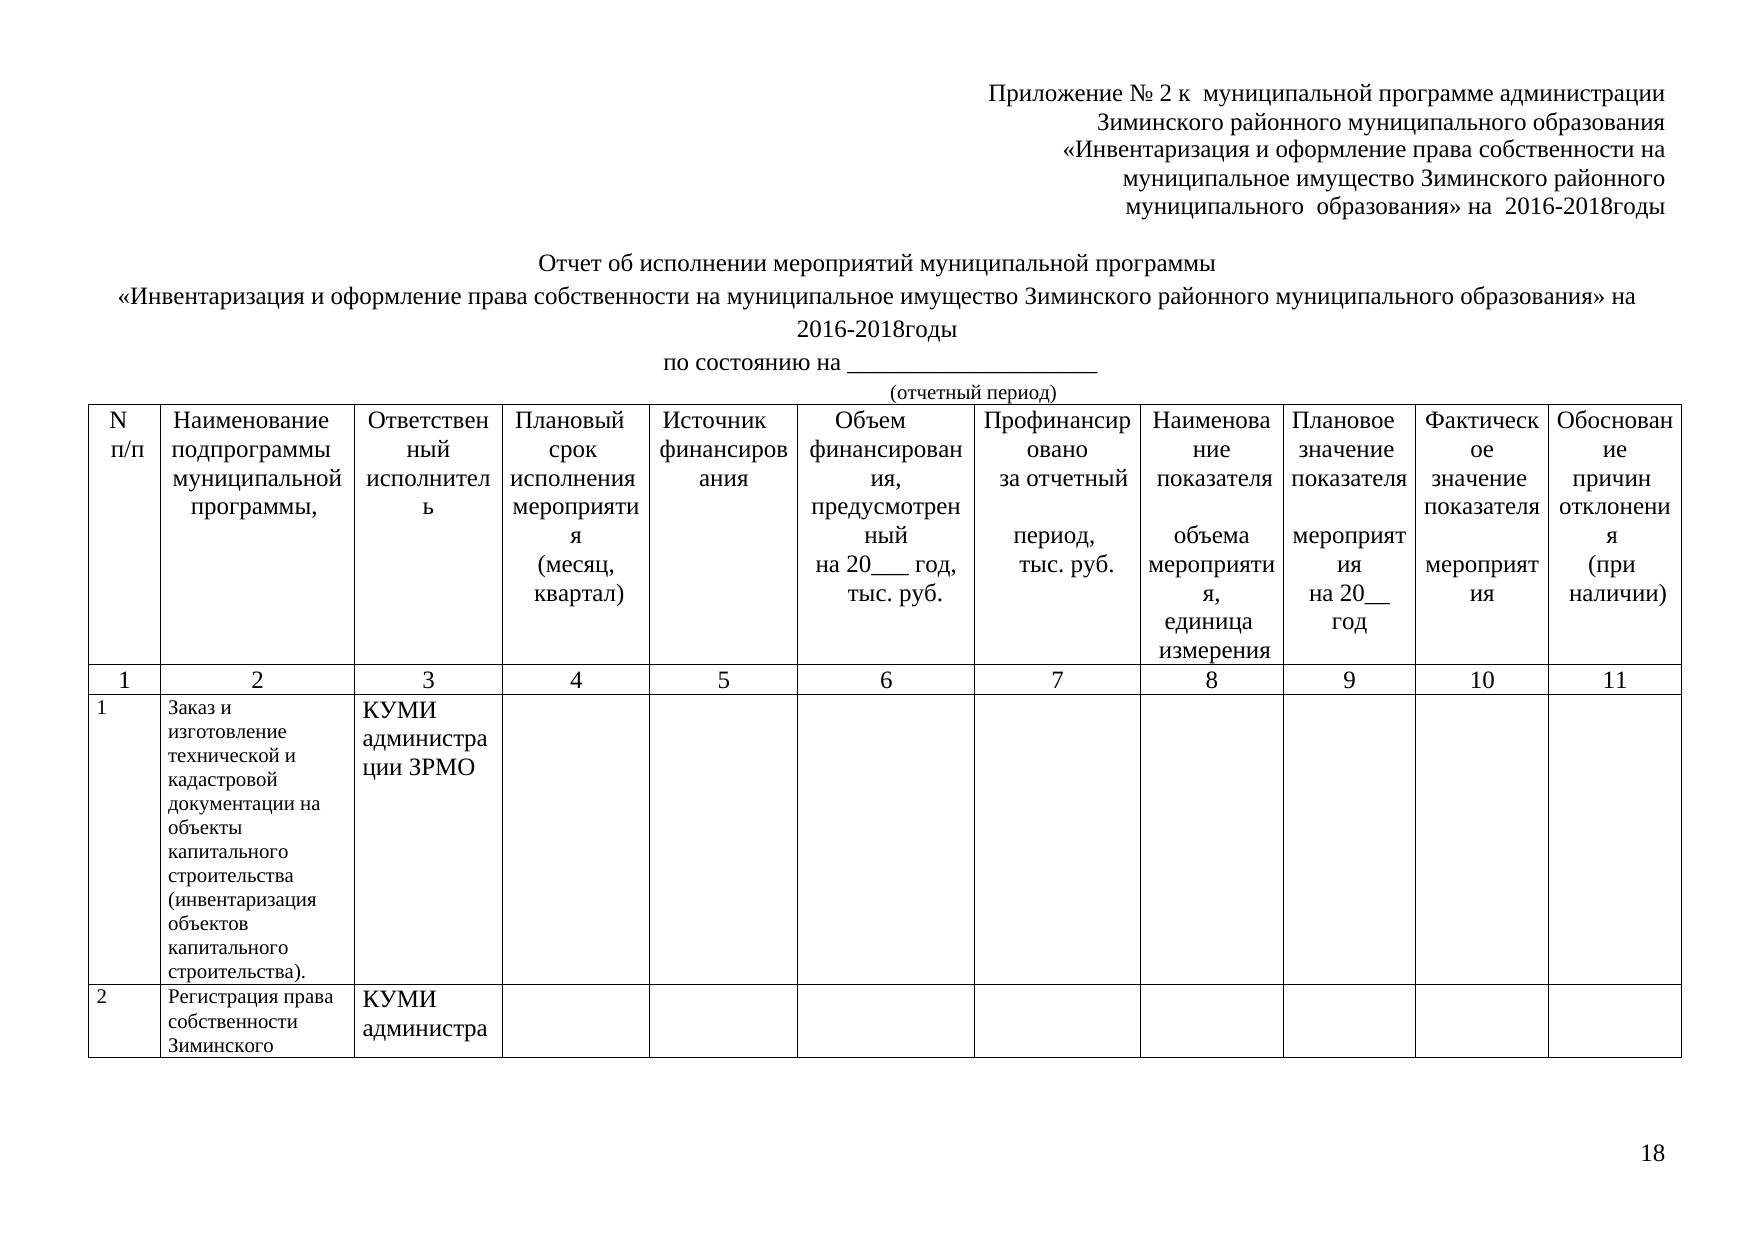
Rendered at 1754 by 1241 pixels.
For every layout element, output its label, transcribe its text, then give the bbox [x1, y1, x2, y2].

table_cell [1284, 985, 1415, 1057]
table_header Плановое значение показателя мероприятия на 20__ год [1284, 405, 1415, 664]
table_header Плановый срок исполнения мероприятия (месяц, квартал) [503, 405, 649, 664]
table_cell 10 [1416, 665, 1548, 694]
table_cell 8 [1141, 665, 1283, 694]
table_cell 4 [503, 665, 649, 694]
table_cell 1 [89, 665, 160, 694]
text Отчет об исполнении мероприятий муниципальной программы [89, 248, 1665, 277]
table_cell 9 [1284, 665, 1415, 694]
table_header Ответственный исполнитель [355, 405, 502, 664]
table_cell [798, 985, 974, 1057]
text Приложение № 2 к муниципальной программе администрации [89, 78, 1665, 107]
table_header Профинансировано за отчетный период, тыс. руб. [975, 405, 1140, 664]
table_cell [1284, 695, 1415, 983]
table_cell [1549, 695, 1681, 983]
table_cell КУМИ администрации ЗРМО [355, 695, 502, 983]
text «Инвентаризация и оформление права собственности на [89, 135, 1665, 163]
table_header Наименование подпрограммы муниципальной программы, [161, 405, 354, 664]
table_cell Заказ и изготовление технической и кадастровой документации на объекты капитального строительства (инвентаризация объектов капитального строительства). [161, 695, 354, 983]
table_cell [975, 695, 1140, 983]
table_cell [975, 985, 1140, 1057]
table_cell 2 [161, 665, 354, 694]
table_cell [355, 985, 502, 1057]
table_cell [1141, 695, 1283, 983]
table_cell 5 [650, 665, 797, 694]
table_cell [1549, 985, 1681, 1057]
table_cell [1416, 985, 1548, 1057]
table_cell 11 [1549, 665, 1681, 694]
table_cell [650, 985, 797, 1057]
table_header Объем финансирования, предусмотренный на 20___ год, тыс. руб. [798, 405, 974, 664]
table_cell 7 [975, 665, 1140, 694]
table_cell [1141, 985, 1283, 1057]
table_cell 2 [89, 985, 160, 1057]
table_cell 1 [89, 695, 160, 983]
text муниципального образования» на 2016-2018годы [89, 192, 1665, 220]
table_header N п/п [89, 405, 160, 664]
text (отчетный период) [89, 380, 1665, 404]
table_cell 3 [355, 665, 502, 694]
text муниципальное имущество Зиминского районного [89, 163, 1665, 192]
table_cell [161, 985, 354, 1057]
text по состоянию на ____________________ [89, 347, 1665, 376]
table_cell [798, 695, 974, 983]
table_cell [503, 985, 649, 1057]
table_cell [650, 695, 797, 983]
text «Инвентаризация и оформление права собственности на муниципальное имущество Зиминского районного муниципального образования» на 2016-2018годы [89, 281, 1665, 343]
table_header Фактическое значение показателя мероприятия [1416, 405, 1548, 664]
table_header Наименование показателя объема мероприятия, единица измерения [1141, 405, 1283, 664]
table_header Обоснование причин отклонения (при наличии) [1549, 405, 1681, 664]
table_cell 6 [798, 665, 974, 694]
table_header Источник финансирования [650, 405, 797, 664]
text Зиминского районного муниципального образования [89, 107, 1665, 135]
table_cell [503, 695, 649, 983]
table_cell [1416, 695, 1548, 983]
